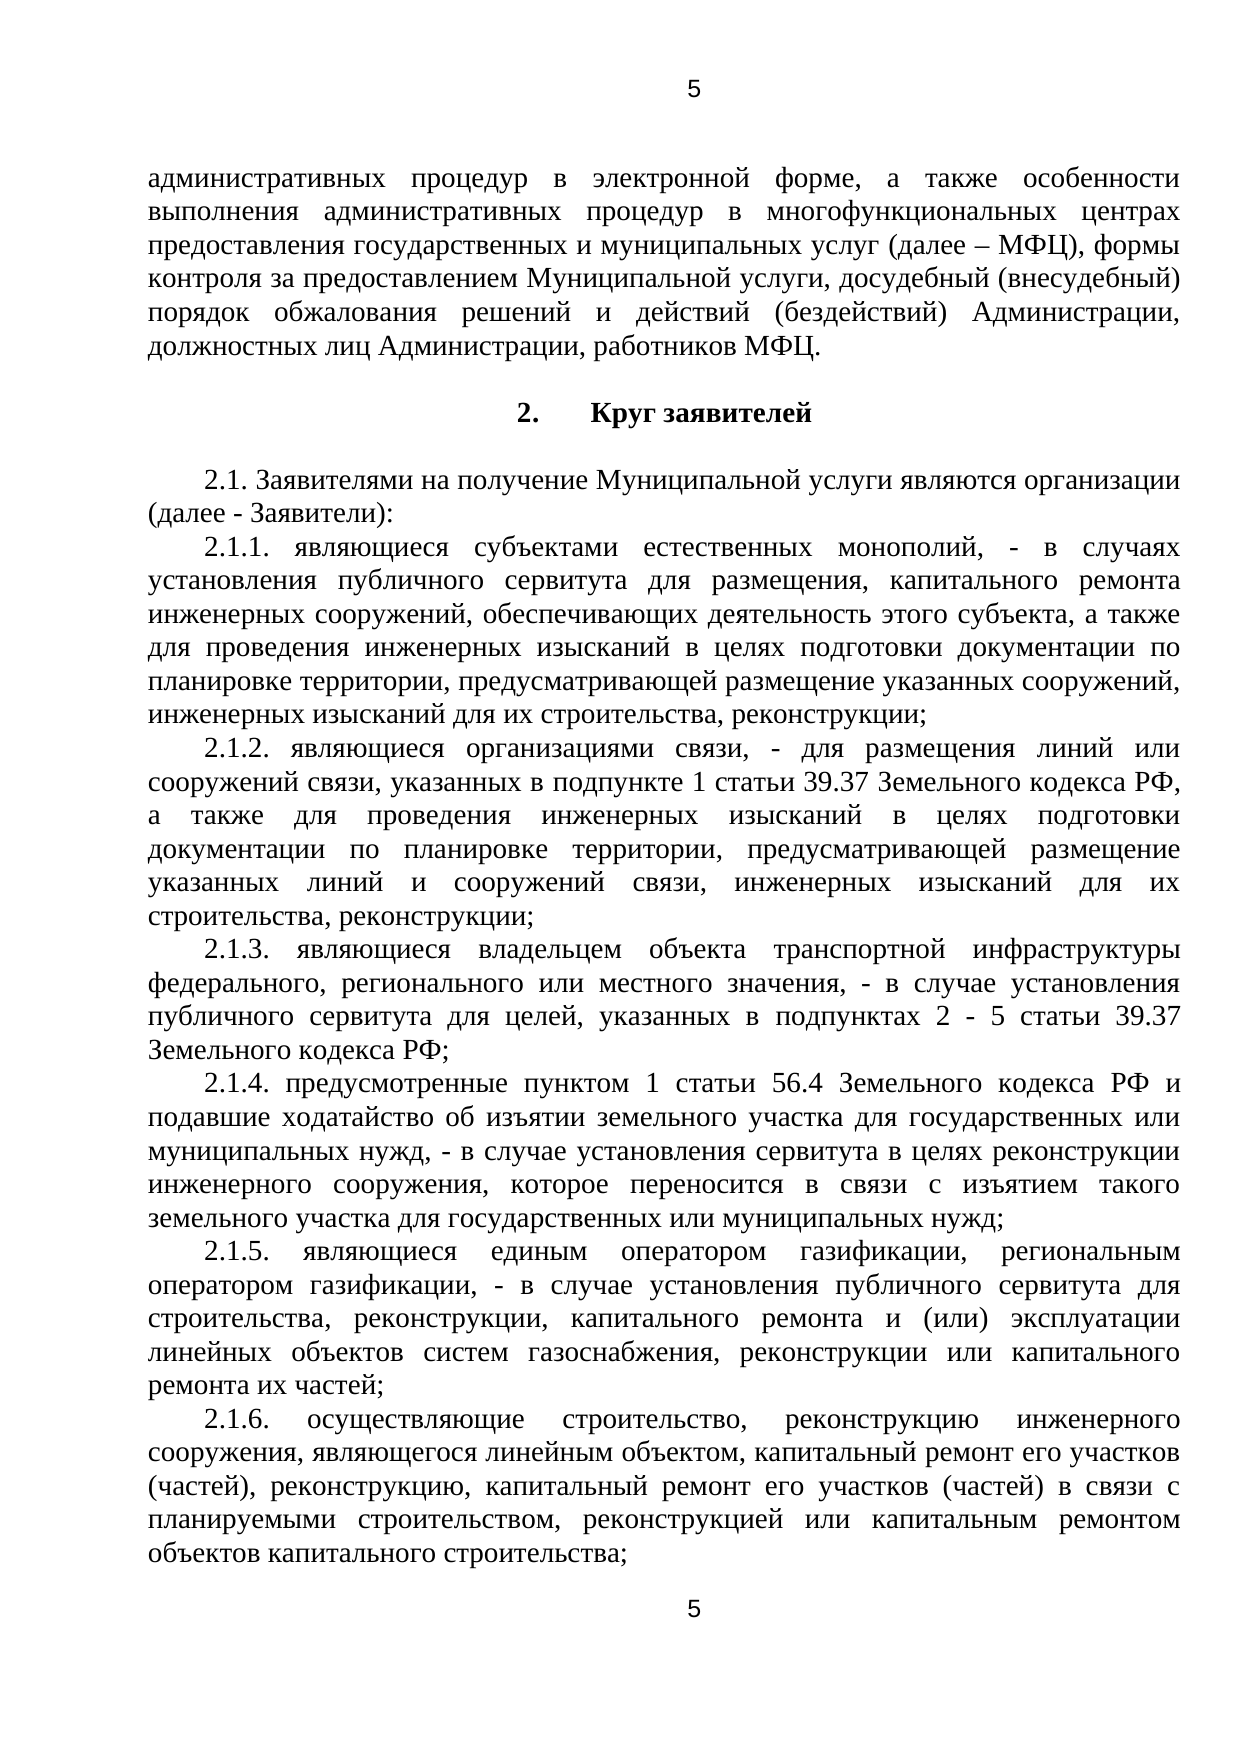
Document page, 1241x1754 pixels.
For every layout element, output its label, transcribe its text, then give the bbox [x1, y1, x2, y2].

text 2.1.4. предусмотренные пунктом 1 статьи 56.4 Земельного кодекса РФ и подавшие ходатайство об изъятии земельного участка для государственных или муниципальных нужд, - в случае установления сервитута в целях реконструкции инженерного сооружения, которое переносится в связи с изъятием такого земельного участка для государственных или муниципальных нужд; [148, 1066, 1181, 1233]
list Круг заявителей [148, 395, 1181, 428]
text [148, 160, 1181, 361]
text 2.1.2. являющиеся организациями связи, - для размещения линий или сооружений связи, указанных в подпункте 1 статьи 39.37 Земельного кодекса РФ, а также для проведения инженерных изысканий в целях подготовки документации по планировке территории, предусматривающей размещение указанных линий и сооружений связи, инженерных изысканий для их строительства, реконструкции; [148, 730, 1181, 931]
text 2.1.6. осуществляющие строительство, реконструкцию инженерного сооружения, являющегося линейным объектом, капитальный ремонт его участков (частей), реконструкцию, капитальный ремонт его участков (частей) в связи с планируемыми строительством, реконструкцией или капитальным ремонтом объектов капитального строительства; [148, 1401, 1181, 1569]
text 2.1.5. являющиеся единым оператором газификации, региональным оператором газификации, - в случае установления публичного сервитута для строительства, реконструкции, капитального ремонта и (или) эксплуатации линейных объектов систем газоснабжения, реконструкции или капитального ремонта их частей; [148, 1233, 1181, 1401]
text 2.1.3. являющиеся владельцем объекта транспортной инфраструктуры федерального, регионального или местного значения, - в случае установления публичного сервитута для целей, указанных в подпунктах 2 - 5 статьи 39.37 Земельного кодекса РФ; [148, 931, 1181, 1066]
text 2.1. Заявителями на получение Муниципальной услуги являются организации (далее - Заявители): [148, 462, 1181, 529]
text 2.1.1. являющиеся субъектами естественных монополий, - в случаях установления публичного сервитута для размещения, капитального ремонта инженерных сооружений, обеспечивающих деятельность этого субъекта, а также для проведения инженерных изысканий в целях подготовки документации по планировке территории, предусматривающей размещение указанных сооружений, инженерных изысканий для их строительства, реконструкции; [148, 529, 1181, 730]
